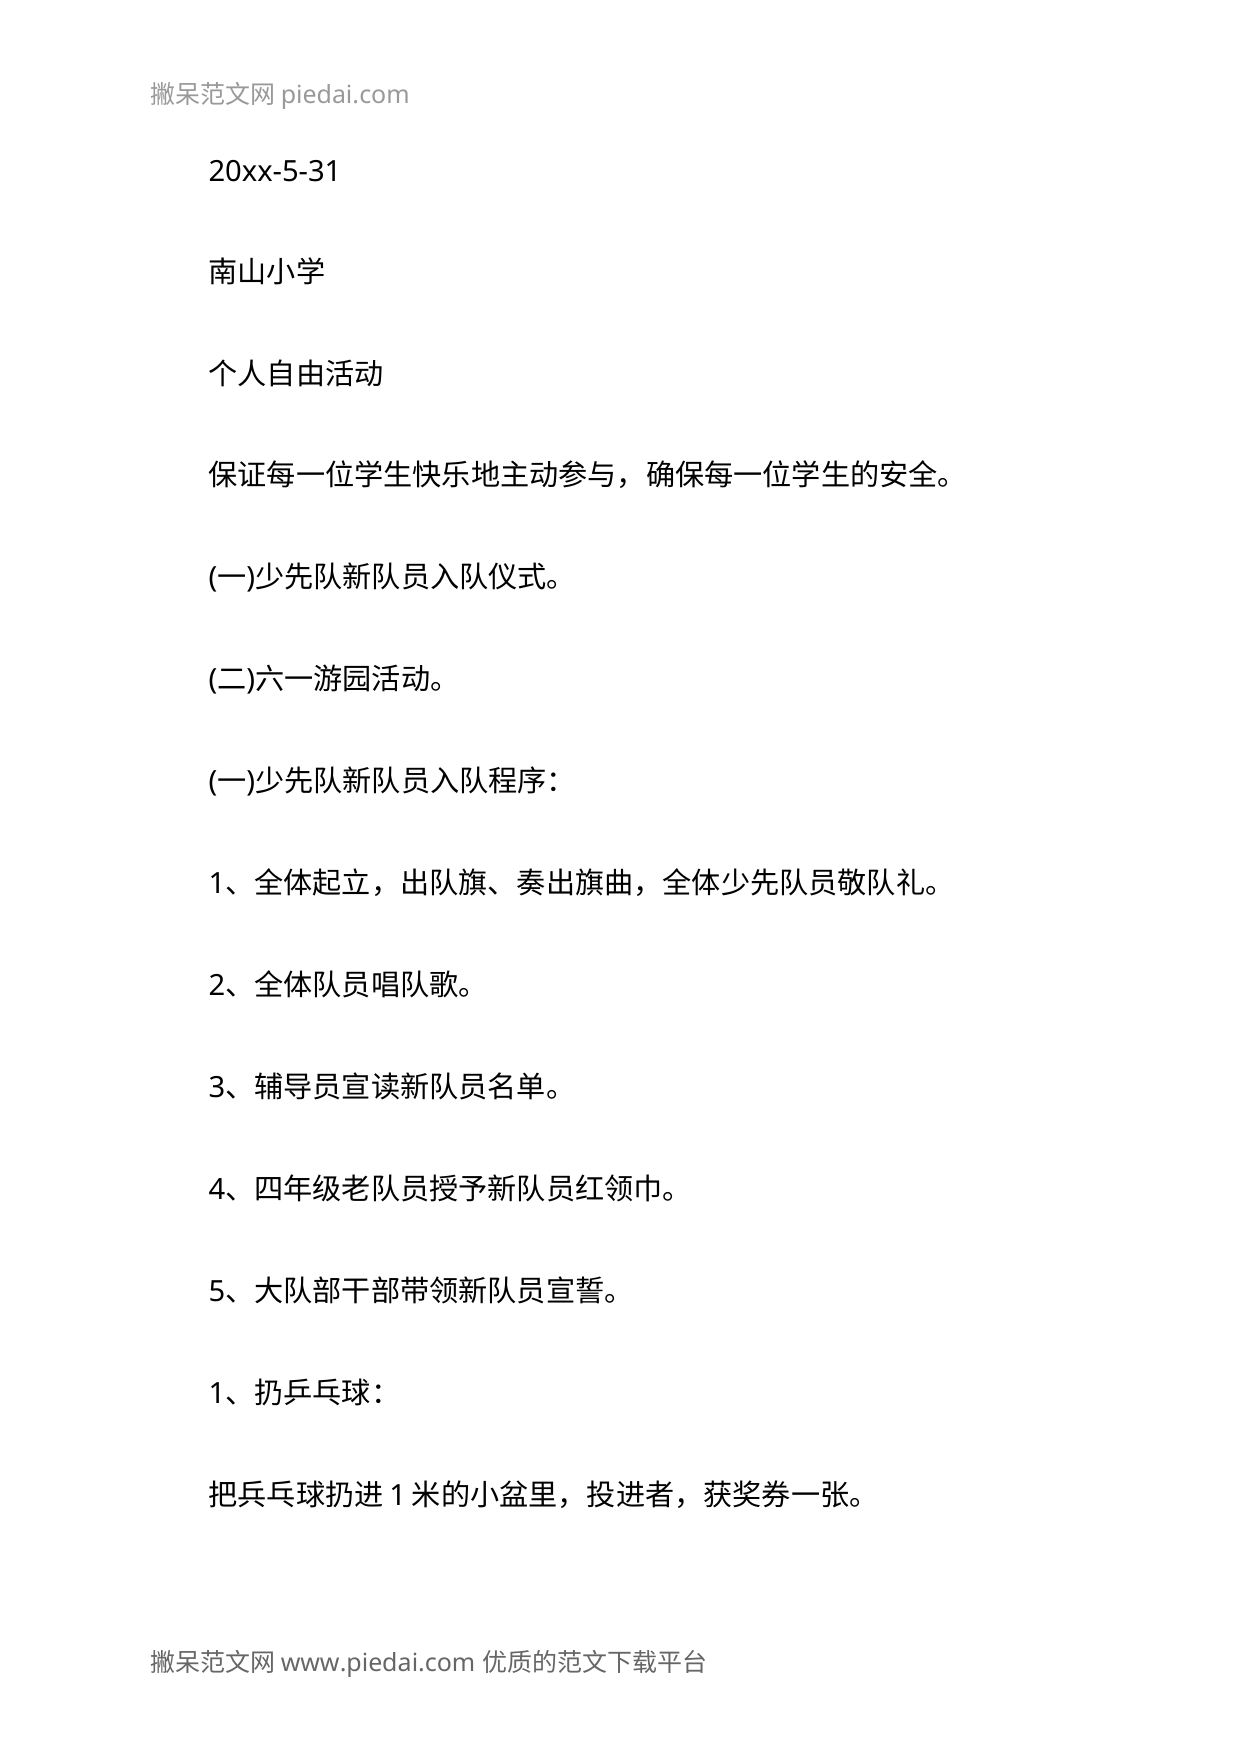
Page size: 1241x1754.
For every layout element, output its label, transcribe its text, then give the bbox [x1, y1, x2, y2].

text 南山小学 [150, 248, 1090, 291]
text (一)少先队新队员入队程序： [150, 758, 1090, 800]
text 个人自由活动 [150, 350, 1090, 392]
text 20xx-5-31 [150, 150, 1090, 190]
text 1、扔乒乓球： [150, 1369, 1090, 1412]
text (二)六一游园活动。 [150, 656, 1090, 698]
text 3、辅导员宣读新队员名单。 [150, 1064, 1090, 1106]
text 4、四年级老队员授予新队员红领巾。 [150, 1166, 1090, 1208]
text (一)少先队新队员入队仪式。 [150, 554, 1090, 596]
text 2、全体队员唱队歌。 [150, 962, 1090, 1004]
text 1、全体起立，出队旗、奏出旗曲，全体少先队员敬队礼。 [150, 860, 1090, 902]
text 把兵乓球扔进1米的小盆里，投进者，获奖券一张。 [150, 1472, 1090, 1514]
text 保证每一位学生快乐地主动参与，确保每一位学生的安全。 [150, 452, 1090, 494]
text 5、大队部干部带领新队员宣誓。 [150, 1268, 1090, 1310]
